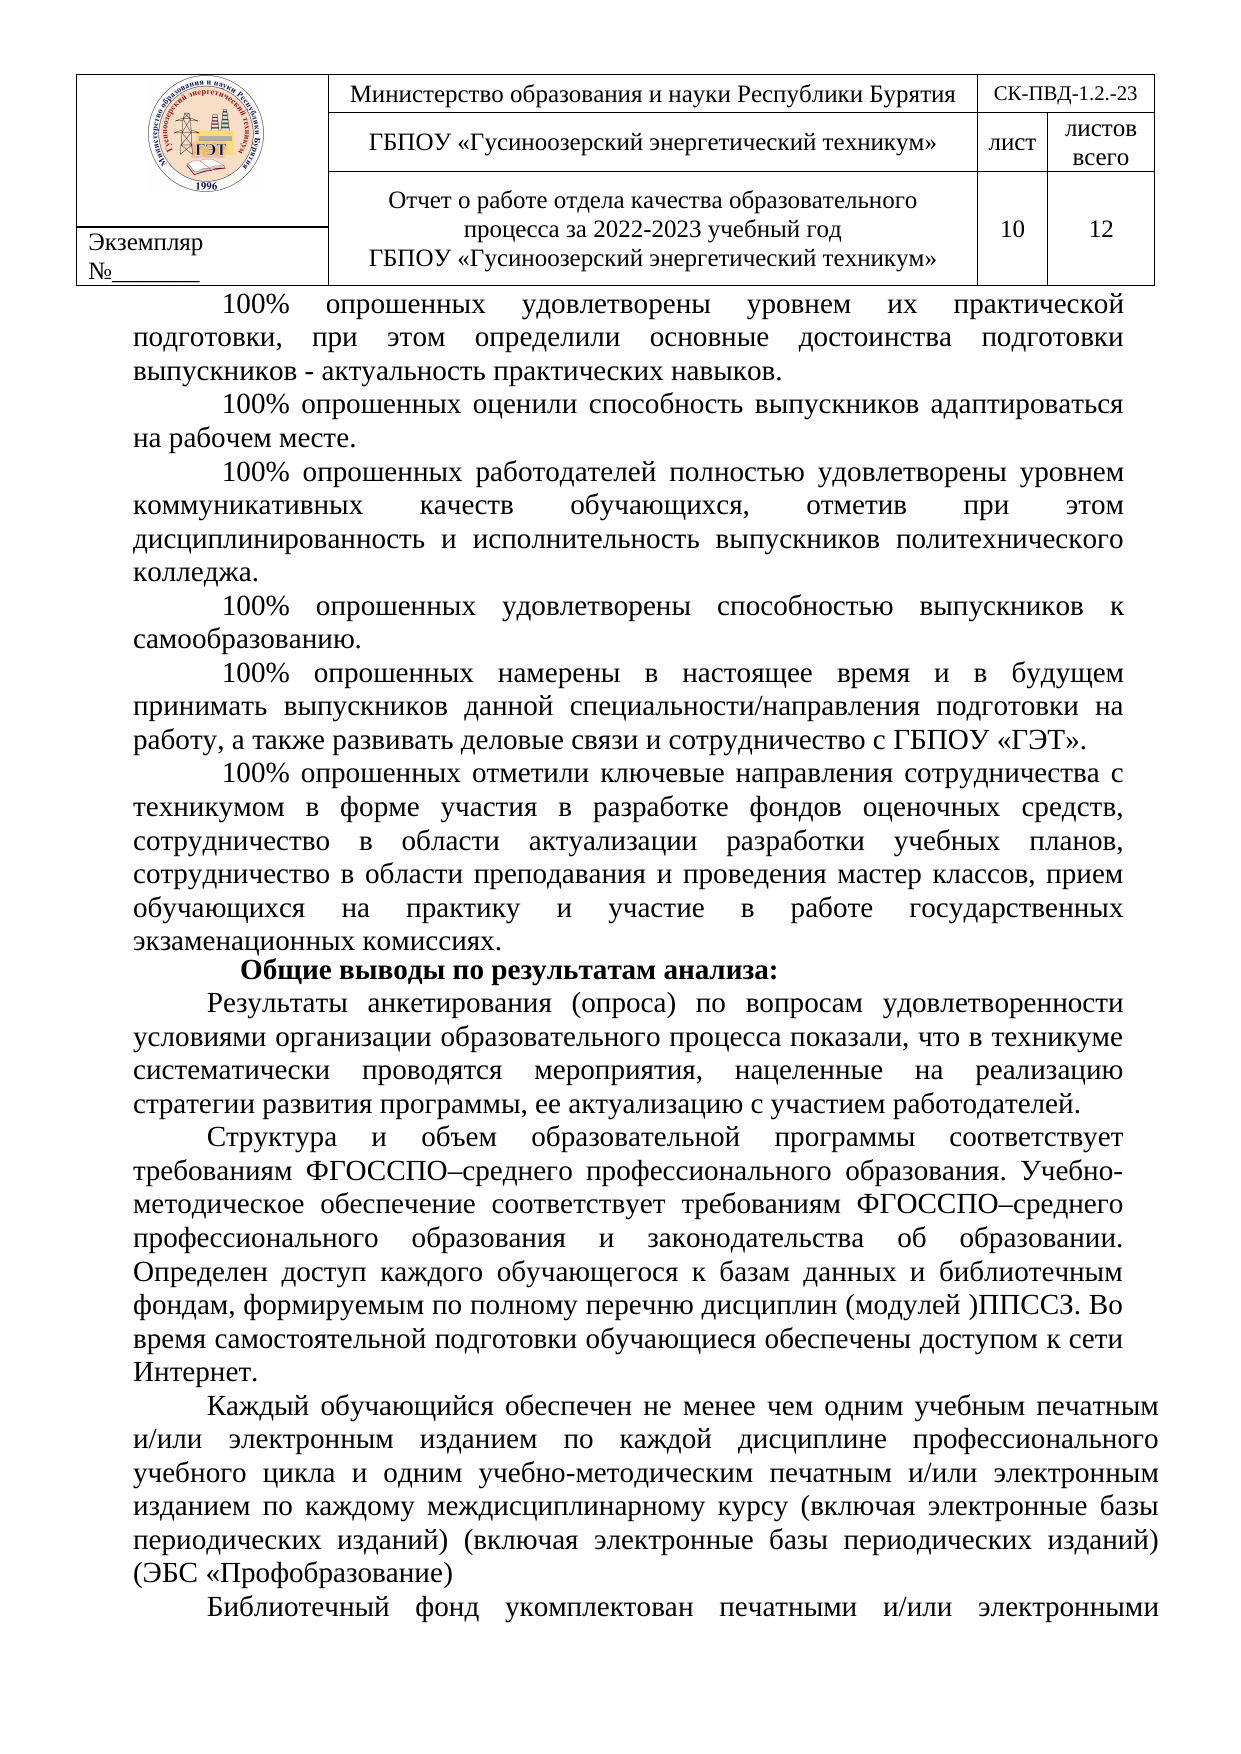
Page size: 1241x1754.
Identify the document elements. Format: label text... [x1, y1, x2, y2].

picture [146, 75, 268, 118]
list 100% опрошенных удовлетворены уровнем их практической подготовки, при этом определили основные достоинства подготовки выпускников - актуальность практических навыков. [133, 118, 328, 226]
list 100% опрошенных удовлетворены способностью выпускников к самообразованию. [133, 588, 1124, 655]
list 100% опрошенных оценили способность выпускников адаптироваться на рабочем месте. [133, 387, 1124, 454]
text Каждый обучающийся обеспечен не менее чем одним учебным печатным и/или электронным изданием по каждой дисциплине профессионального учебного цикла и одним учебно-методическим печатным и/или электронным изданием по каждому междисциплинарному курсу (включая электронные базы периодических изданий) (включая электронные базы периодических изданий) (ЭБС «Профобразование) [133, 1388, 1159, 1589]
list 100% опрошенных удовлетворены уровнем их практической подготовки, при этом определили основные достоинства подготовки выпускников - актуальность практических навыков. [329, 172, 977, 285]
list 100% опрошенных работодателей полностью удовлетворены уровнем коммуникативных качеств обучающихся, отметив при этом дисциплинированность и исполнительность выпускников политехнического колледжа. [133, 454, 1124, 588]
list 100% опрошенных удовлетворены уровнем их практической подготовки, при этом определили основные достоинства подготовки выпускников - актуальность практических навыков. [133, 228, 328, 285]
list 100% опрошенных отметили ключевые направления сотрудничества с техникумом в форме участия в разработке фондов оценочных средств, сотрудничество в области актуализации разработки учебных планов, сотрудничество в области преподавания и проведения мастер классов, прием обучающихся на практику и участие в работе государственных экзаменационных комиссиях. [133, 756, 1124, 957]
list 100% опрошенных удовлетворены уровнем их практической подготовки, при этом определили основные достоинства подготовки выпускников - актуальность практических навыков. [329, 118, 977, 171]
subtitle Общие выводы по результатам анализа: [240, 957, 1167, 985]
list 100% опрошенных намерены в настоящее время и в будущем принимать выпускников данной специальности/направления подготовки на работу, а также развивать деловые связи и сотрудничество с ГБПОУ «ГЭТ». [133, 655, 1124, 756]
list 100% опрошенных удовлетворены уровнем их практической подготовки, при этом определили основные достоинства подготовки выпускников - актуальность практических навыков. [133, 286, 1124, 387]
text Результаты анкетирования (опроса) по вопросам удовлетворенности условиями организации образовательного процесса показали, что в техникуме систематически проводятся мероприятия, нацеленные на реализацию стратегии развития программы, ее актуализацию с участием работодателей. [133, 985, 1124, 1119]
text Структура и объем образовательной программы соответствует требованиям ФГОССПО–среднего профессионального образования. Учебно-методическое обеспечение соответствует требованиям ФГОССПО–среднего профессионального образования и законодательства об образовании. Определен доступ каждого обучающегося к базам данных и библиотечным фондам, формируемым по полному перечню дисциплин (модулей )ППССЗ. Во время самостоятельной подготовки обучающиеся обеспечены доступом к сети Интернет. [133, 1119, 1124, 1388]
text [133, 1589, 1159, 1623]
